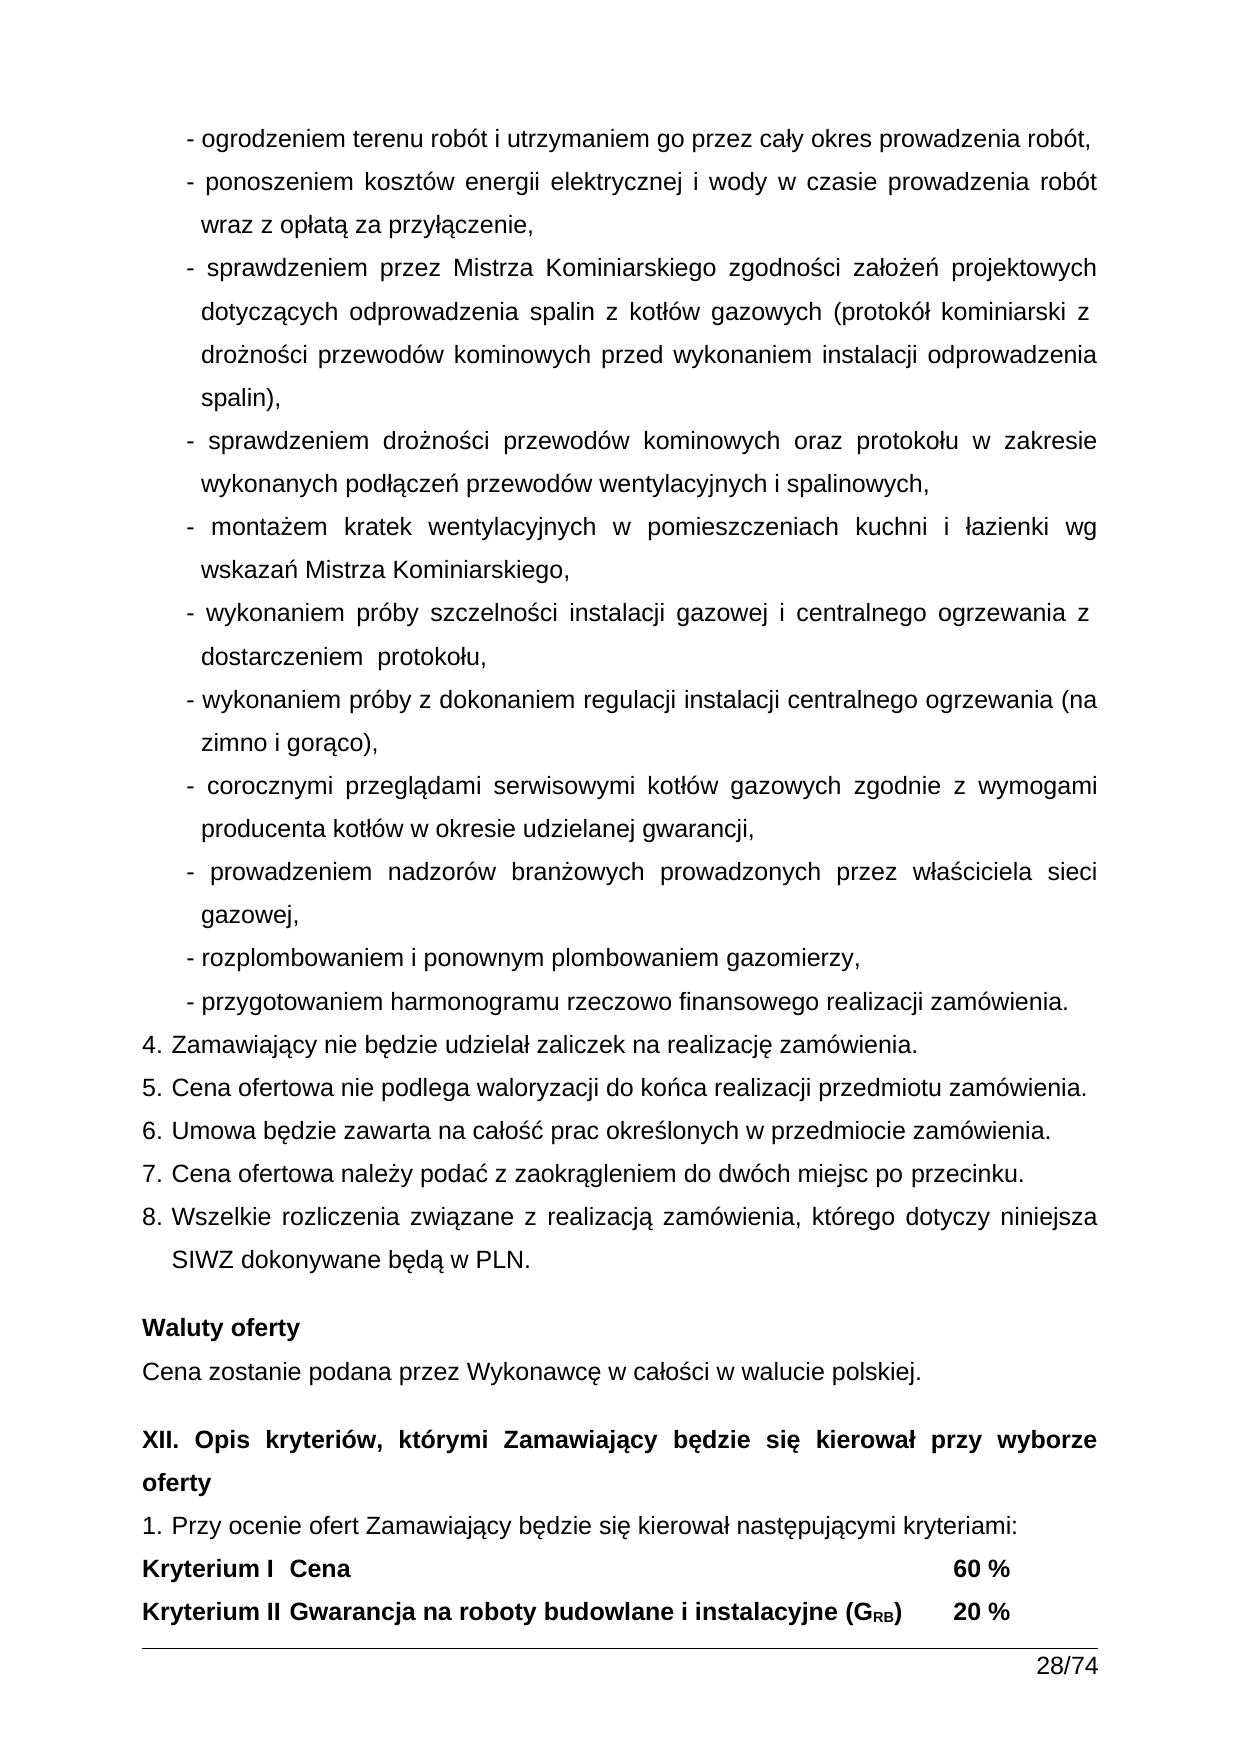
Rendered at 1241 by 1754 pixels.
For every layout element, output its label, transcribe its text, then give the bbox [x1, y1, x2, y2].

text - rozplombowaniem i ponownym plombowaniem gazomierzy, [186, 943, 1098, 972]
text Kryterium II Gwarancja na roboty budowlane i instalacyjne (GRB) 20 % [142, 1597, 1098, 1626]
text Waluty oferty [142, 1313, 1098, 1342]
list Cena ofertowa należy podać z zaokrągleniem do dwóch miejsc po przecinku. [142, 1159, 1098, 1188]
list Cena ofertowa nie podlega waloryzacji do końca realizacji przedmiotu zamówienia. [142, 1073, 1098, 1102]
text - corocznymi przeglądami serwisowymi kotłów gazowych zgodnie z wymogami producenta kotłów w okresie udzielanej gwarancji, [186, 771, 1098, 843]
text Cena zostanie podana przez Wykonawcę w całości w walucie polskiej. [142, 1357, 1098, 1385]
text - montażem kratek wentylacyjnych w pomieszczeniach kuchni i łazienki wg wskazań Mistrza Kominiarskiego, [186, 512, 1098, 584]
text - wykonaniem próby z dokonaniem regulacji instalacji centralnego ogrzewania (na zimno i gorąco), [186, 685, 1098, 757]
list Wszelkie rozliczenia związane z realizacją zamówienia, którego dotyczy niniejsza SIWZ dokonywane będą w PLN. [142, 1202, 1098, 1274]
text - ponoszeniem kosztów energii elektrycznej i wody w czasie prowadzenia robót wraz z opłatą za przyłączenie, [186, 167, 1098, 239]
text Kryterium I Cena 60 % [142, 1554, 1098, 1583]
text - wykonaniem próby szczelności instalacji gazowej i centralnego ogrzewania z dostarczeniem protokołu, [186, 598, 1098, 670]
list Zamawiający nie będzie udzielał zaliczek na realizację zamówienia. [142, 1030, 1098, 1058]
text - ogrodzeniem terenu robót i utrzymaniem go przez cały okres prowadzenia robót, [186, 124, 1098, 153]
list Umowa będzie zawarta na całość prac określonych w przedmiocie zamówienia. [142, 1116, 1098, 1145]
text XII. Opis kryteriów, którymi Zamawiający będzie się kierował przy wyborze oferty [142, 1425, 1098, 1497]
text - prowadzeniem nadzorów branżowych prowadzonych przez właściciela sieci gazowej, [186, 857, 1098, 929]
text 1. Przy ocenie ofert Zamawiający będzie się kierował następującymi kryteriami: [142, 1511, 1098, 1540]
text - przygotowaniem harmonogramu rzeczowo finansowego realizacji zamówienia. [186, 987, 1098, 1015]
text - sprawdzeniem drożności przewodów kominowych oraz protokołu w zakresie wykonanych podłączeń przewodów wentylacyjnych i spalinowych, [186, 426, 1098, 498]
text - sprawdzeniem przez Mistrza Kominiarskiego zgodności założeń projektowych dotyczących odprowadzenia spalin z kotłów gazowych (protokół kominiarski z drożności przewodów kominowych przed wykonaniem instalacji odprowadzenia spalin), [186, 253, 1098, 412]
